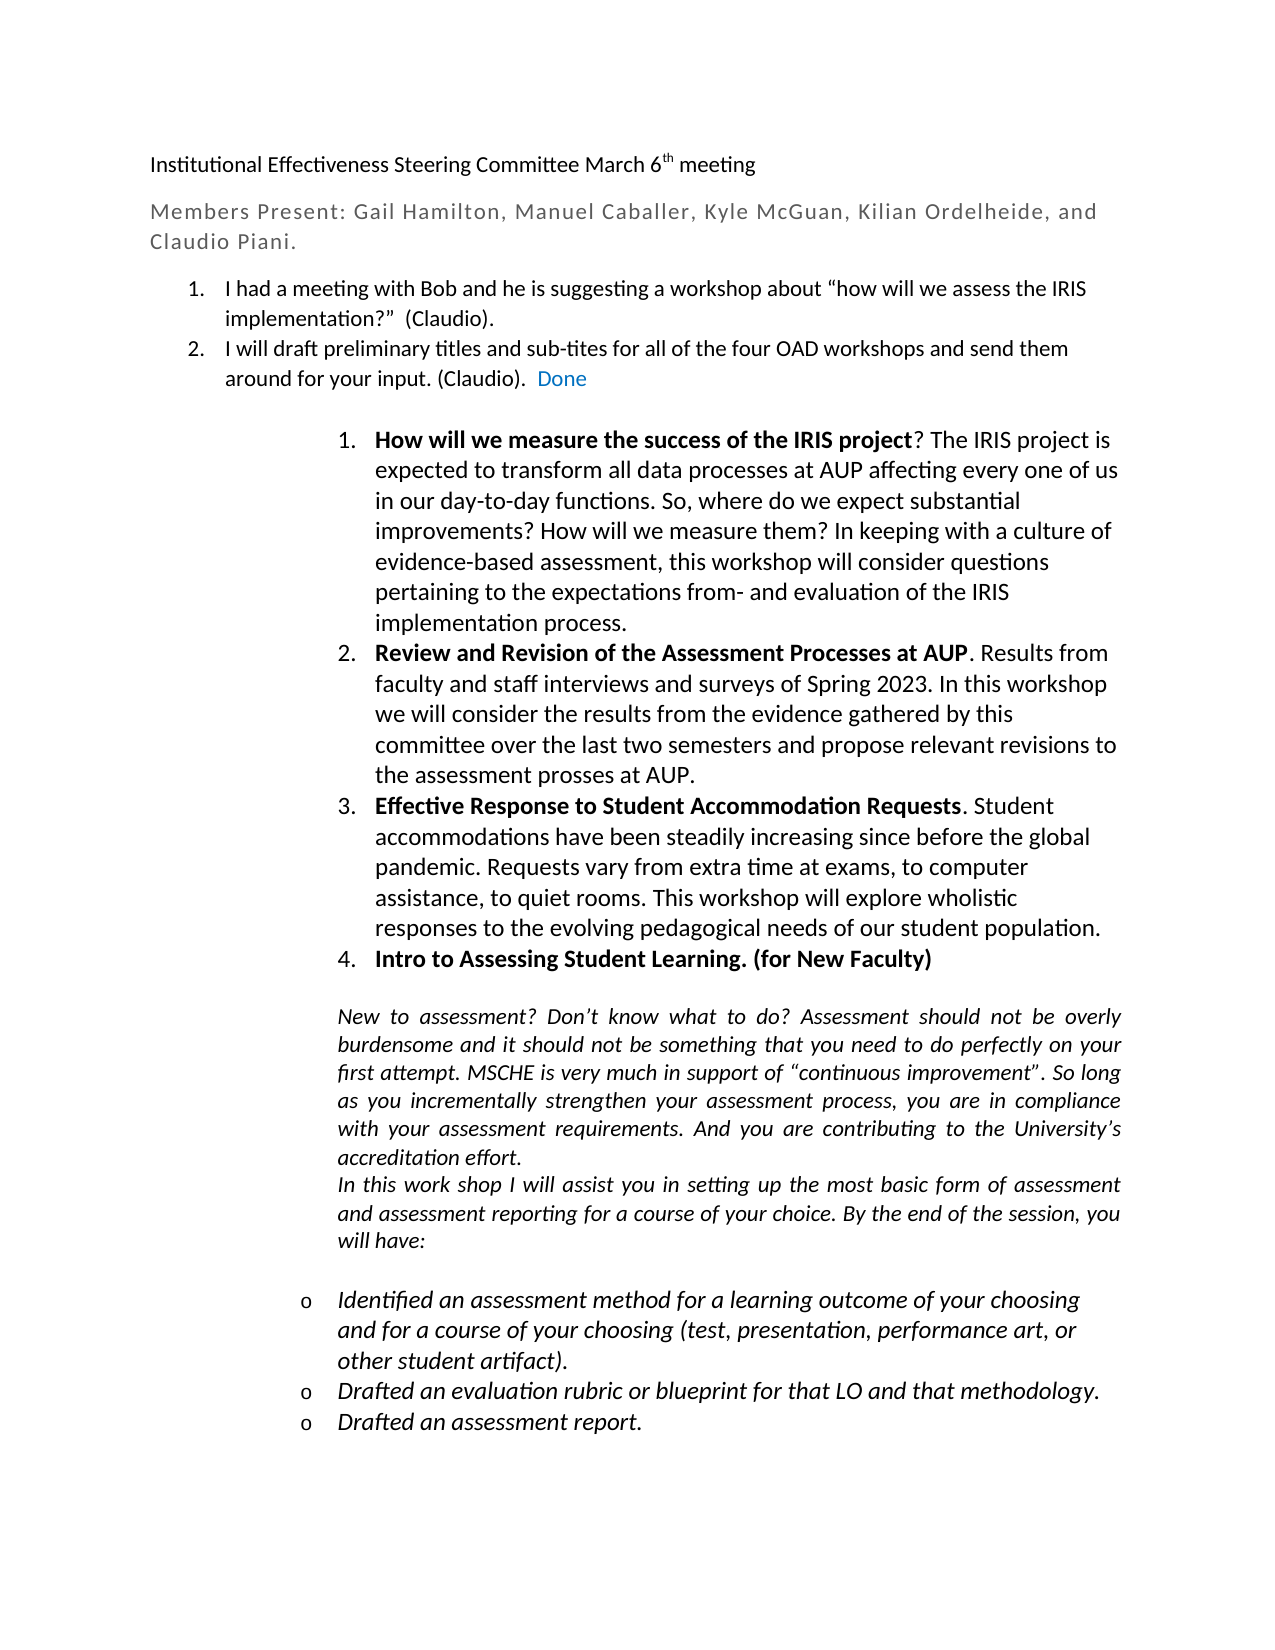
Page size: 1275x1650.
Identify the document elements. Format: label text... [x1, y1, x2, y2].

list How will we measure the success of the IRIS project? The IRIS project is expected to transform all data processes at AUP affecting every one of us in our day-to-day functions. So, where do we expect substantial improvements? How will we measure them? In keeping with a culture of evidence-based assessment, this workshop will consider questions pertaining to the expectations from- and evaluation of the IRIS implementation process. [337, 424, 1125, 638]
list Identified an assessment method for a learning outcome of your choosing and for a course of your choosing (test, presentation, performance art, or other student artifact). [300, 1284, 1125, 1375]
list Drafted an assessment report. [300, 1406, 1125, 1436]
text In this work shop I will assist you in setting up the most basic form of assessment and assessment reporting for a course of your choice. By the end of the session, you will have: [337, 1171, 1125, 1255]
list Intro to Assessing Student Learning. (for New Faculty) [337, 943, 1125, 973]
list Review and Revision of the Assessment Processes at AUP. Results from faculty and staff interviews and surveys of Spring 2023. In this workshop we will consider the results from the evidence gathered by this committee over the last two semesters and propose relevant revisions to the assessment prosses at AUP. [337, 638, 1125, 790]
text Institutional Effectiveness Steering Committee March 6th meeting [150, 150, 1125, 178]
list Drafted an evaluation rubric or blueprint for that LO and that methodology. [300, 1375, 1125, 1406]
list I had a meeting with Bob and he is suggesting a workshop about “how will we assess the IRIS implementation?” (Claudio). [187, 274, 1125, 332]
list Effective Response to Student Accommodation Requests. Student accommodations have been steadily increasing since before the global pandemic. Requests vary from extra time at exams, to computer assistance, to quiet rooms. This workshop will explore wholistic responses to the evolving pedagogical needs of our student population. [337, 790, 1125, 943]
text New to assessment? Don’t know what to do? Assessment should not be overly burdensome and it should not be something that you need to do perfectly on your first attempt. MSCHE is very much in support of “continuous improvement”. So long as you incrementally strengthen your assessment process, you are in compliance with your assessment requirements. And you are contributing to the University’s accreditation effort. [337, 1002, 1125, 1171]
subtitle Members Present: Gail Hamilton, Manuel Caballer, Kyle McGuan, Kilian Ordelheide, and Claudio Piani. [150, 197, 1125, 255]
list I will draft preliminary titles and sub-tites for all of the four OAD workshops and send them around for your input. (Claudio). Done [187, 334, 1125, 393]
